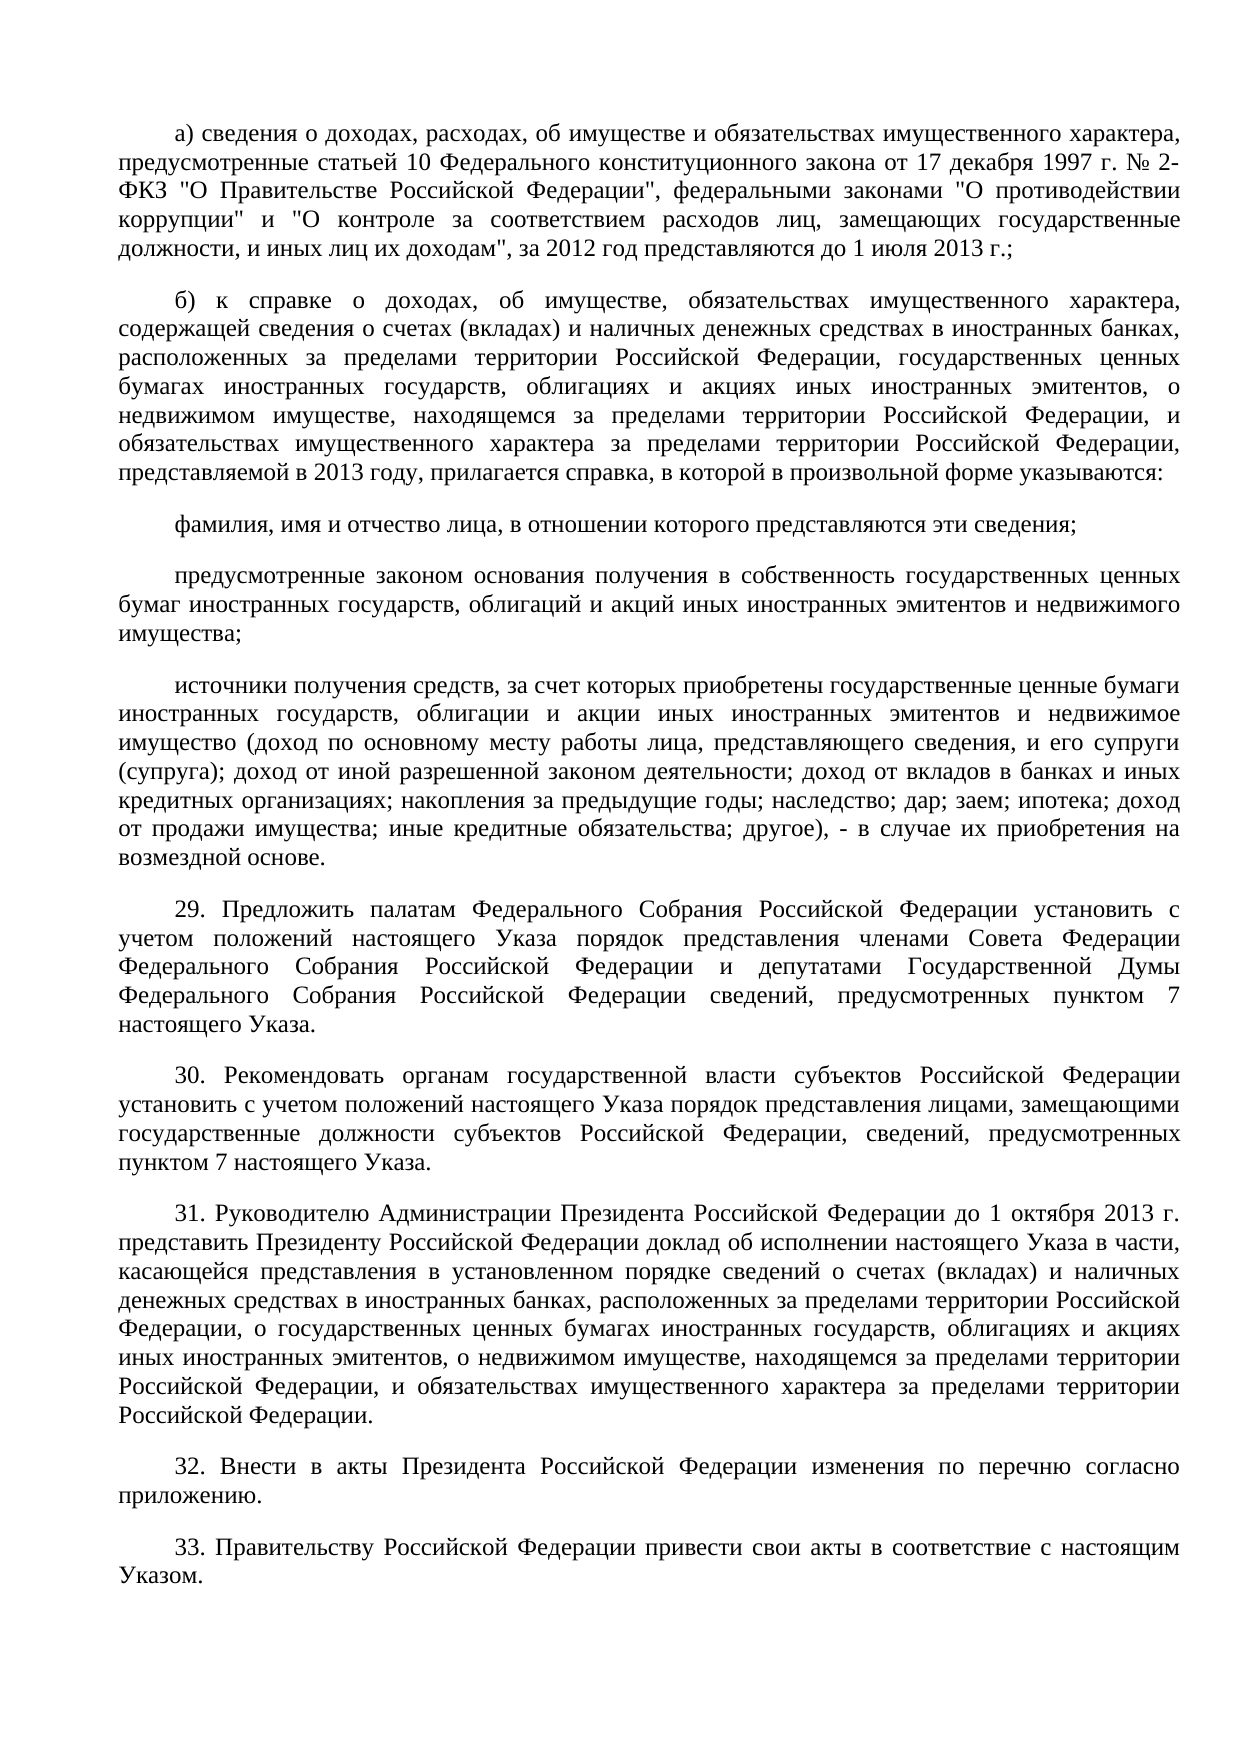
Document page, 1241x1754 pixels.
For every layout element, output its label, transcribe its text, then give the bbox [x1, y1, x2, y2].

text источники получения средств, за счет которых приобретены государственные ценные бумаги иностранных государств, облигации и акции иных иностранных эмитентов и недвижимое имущество (доход по основному месту работы лица, представляющего сведения, и его супруги (супруга); доход от иной разрешенной законом деятельности; доход от вкладов в банках и иных кредитных организациях; накопления за предыдущие годы; наследство; дар; заем; ипотека; доход от продажи имущества; иные кредитные обязательства; другое), - в случае их приобретения на возмездной основе. [118, 670, 1181, 871]
text 31. Руководителю Администрации Президента Российской Федерации до 1 октября 2013 г. представить Президенту Российской Федерации доклад об исполнении настоящего Указа в части, касающейся представления в установленном порядке сведений о счетах (вкладах) и наличных денежных средствах в иностранных банках, расположенных за пределами территории Российской Федерации, о государственных ценных бумагах иностранных государств, облигациях и акциях иных иностранных эмитентов, о недвижимом имуществе, находящемся за пределами территории Российской Федерации, и обязательствах имущественного характера за пределами территории Российской Федерации. [118, 1198, 1181, 1428]
text 29. Предложить палатам Федерального Собрания Российской Федерации установить с учетом положений настоящего Указа порядок представления членами Совета Федерации Федерального Собрания Российской Федерации и депутатами Государственной Думы Федерального Собрания Российской Федерации сведений, предусмотренных пунктом 7 настоящего Указа. [118, 894, 1181, 1038]
text фамилия, имя и отчество лица, в отношении которого представляются эти сведения; [118, 509, 1181, 538]
text 32. Внести в акты Президента Российской Федерации изменения по перечню согласно приложению. [118, 1451, 1181, 1509]
text 33. Правительству Российской Федерации привести свои акты в соответствие с настоящим Указом. [118, 1532, 1181, 1589]
text 30. Рекомендовать органам государственной власти субъектов Российской Федерации установить с учетом положений настоящего Указа порядок представления лицами, замещающими государственные должности субъектов Российской Федерации, сведений, предусмотренных пунктом 7 настоящего Указа. [118, 1061, 1181, 1176]
text а) сведения о доходах, расходах, об имуществе и обязательствах имущественного характера, предусмотренные статьей 10 Федерального конституционного закона от 17 декабря 1997 г. № 2-ФКЗ "О Правительстве Российской Федерации", федеральными законами "О противодействии коррупции" и "О контроле за соответствием расходов лиц, замещающих государственные должности, и иных лиц их доходам", за 2012 год представляются до 1 июля 2013 г.; [118, 118, 1181, 262]
text б) к справке о доходах, об имуществе, обязательствах имущественного характера, содержащей сведения о счетах (вкладах) и наличных денежных средствах в иностранных банках, расположенных за пределами территории Российской Федерации, государственных ценных бумагах иностранных государств, облигациях и акциях иных иностранных эмитентов, о недвижимом имуществе, находящемся за пределами территории Российской Федерации, и обязательствах имущественного характера за пределами территории Российской Федерации, представляемой в 2013 году, прилагается справка, в которой в произвольной форме указываются: [118, 285, 1181, 486]
text предусмотренные законом основания получения в собственность государственных ценных бумаг иностранных государств, облигаций и акций иных иностранных эмитентов и недвижимого имущества; [118, 561, 1181, 647]
